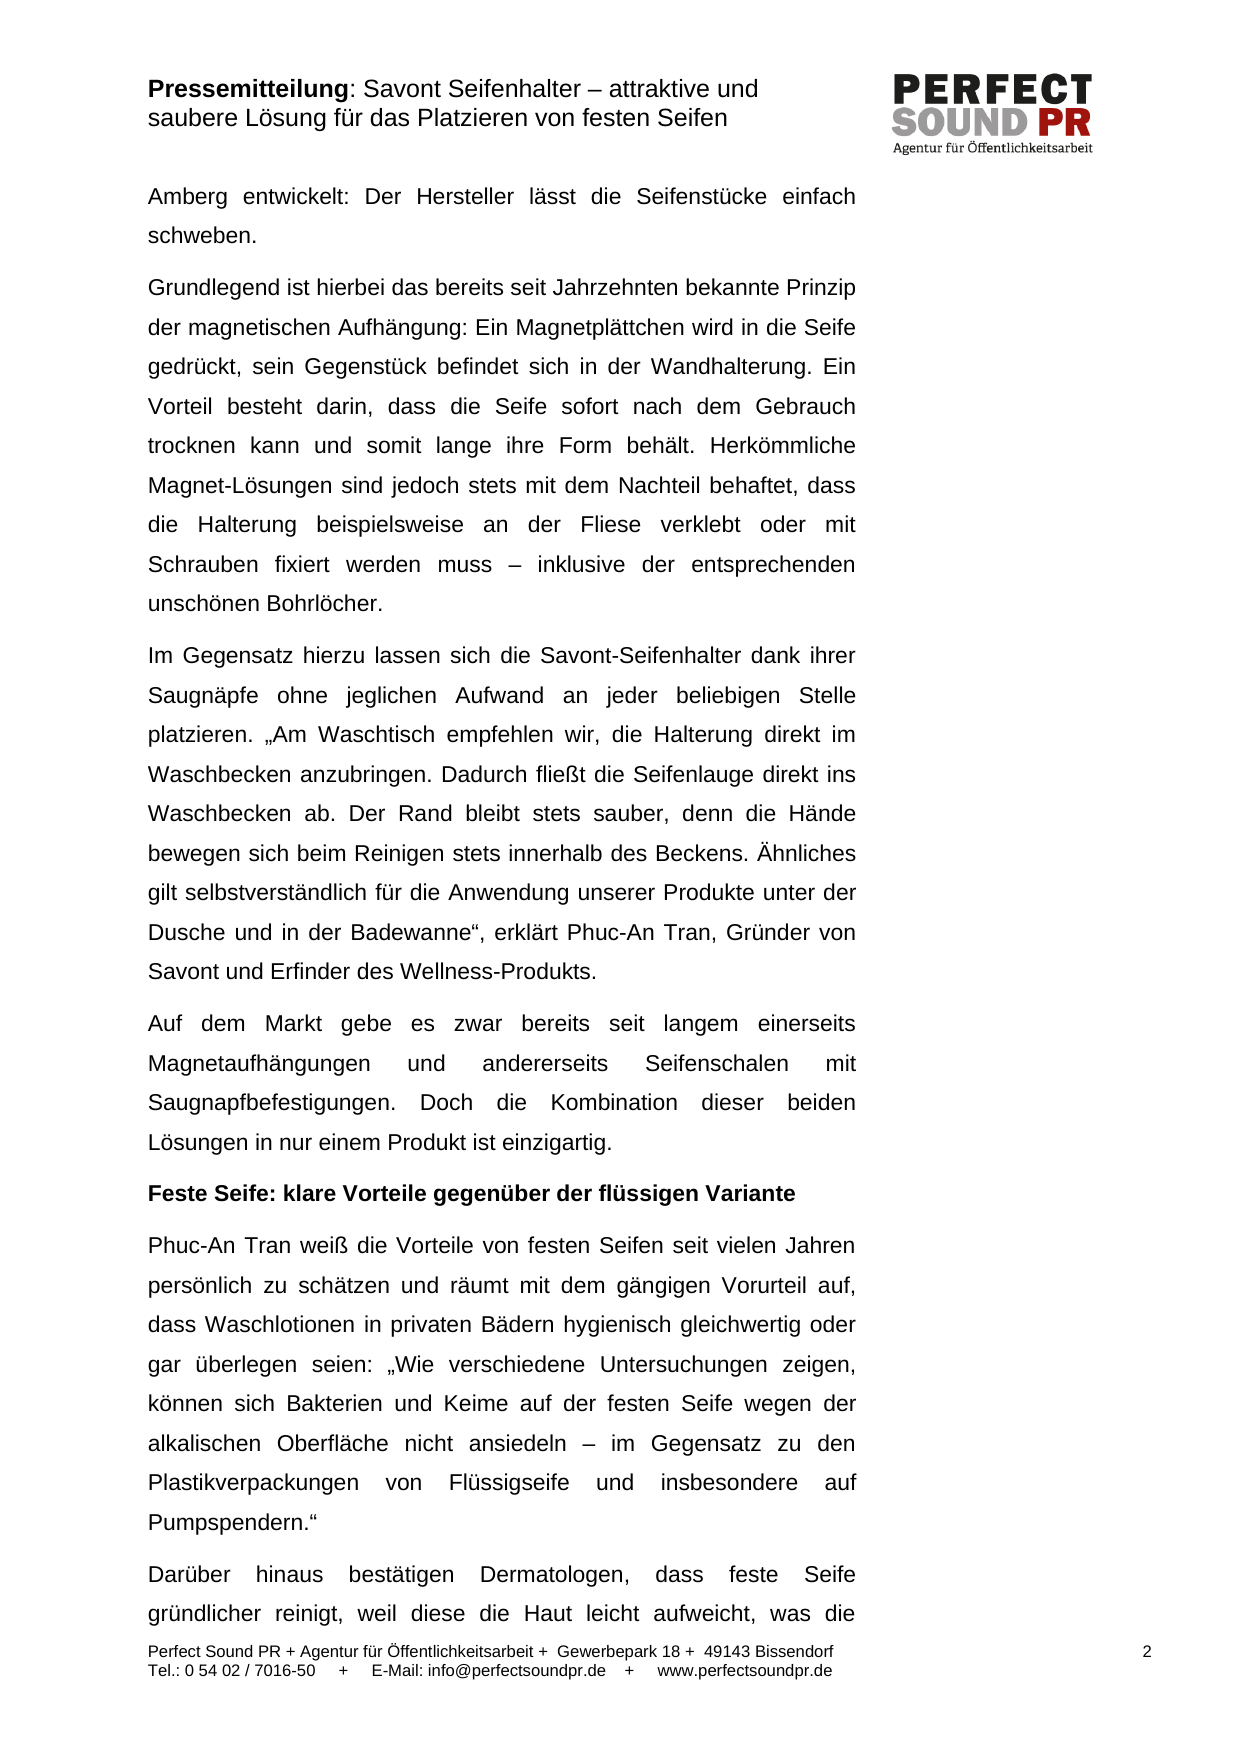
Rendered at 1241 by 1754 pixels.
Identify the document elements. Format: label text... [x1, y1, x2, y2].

text Auf dem Markt gebe es zwar bereits seit langem einerseits Magnetaufhängungen und andererseits Seifenschalen mit Saugnapfbefestigungen. Doch die Kombination dieser beiden Lösungen in nur einem Produkt ist einzigartig. [148, 1010, 856, 1155]
text Grundlegend ist hierbei das bereits seit Jahrzehnten bekannte Prinzip der magnetischen Aufhängung: Ein Magnetplättchen wird in die Seife gedrückt, sein Gegenstück befindet sich in der Wandhalterung. Ein Vorteil besteht darin, dass die Seife sofort nach dem Gebrauch trocknen kann und somit lange ihre Form behält. Herkömmliche Magnet-Lösungen sind jedoch stets mit dem Nachteil behaftet, dass die Halterung beispielsweise an der Fliese verklebt oder mit Schrauben fixiert werden muss – inklusive der entsprechenden unschönen Bohrlöcher. [148, 274, 856, 617]
text Im Gegensatz hierzu lassen sich die Savont-Seifenhalter dank ihrer Saugnäpfe ohne jeglichen Aufwand an jeder beliebigen Stelle platzieren. „Am Waschtisch empfehlen wir, die Halterung direkt im Waschbecken anzubringen. Dadurch fließt die Seifenlauge direkt ins Waschbecken ab. Der Rand bleibt stets sauber, denn die Hände bewegen sich beim Reinigen stets innerhalb des Beckens. Ähnliches gilt selbstverständlich für die Anwendung unserer Produkte unter der Dusche und in der Badewanne“, erklärt Phuc-An Tran, Gründer von Savont und Erfinder des Wellness-Produkts. [148, 642, 856, 984]
picture [891, 73, 1093, 155]
text Feste Seife: klare Vorteile gegenüber der flüssigen Variante [148, 1180, 856, 1207]
text Phuc-An Tran weiß die Vorteile von festen Seifen seit vielen Jahren persönlich zu schätzen und räumt mit dem gängigen Vorurteil auf, dass Waschlotionen in privaten Bädern hygienisch gleichwertig oder gar überlegen seien: „Wie verschiedene Untersuchungen zeigen, können sich Bakterien und Keime auf der festen Seife wegen der alkalischen Oberfläche nicht ansiedeln – im Gegensatz zu den Plastikverpackungen von Flüssigseife und insbesondere auf Pumpspendern.“ [148, 1232, 856, 1535]
